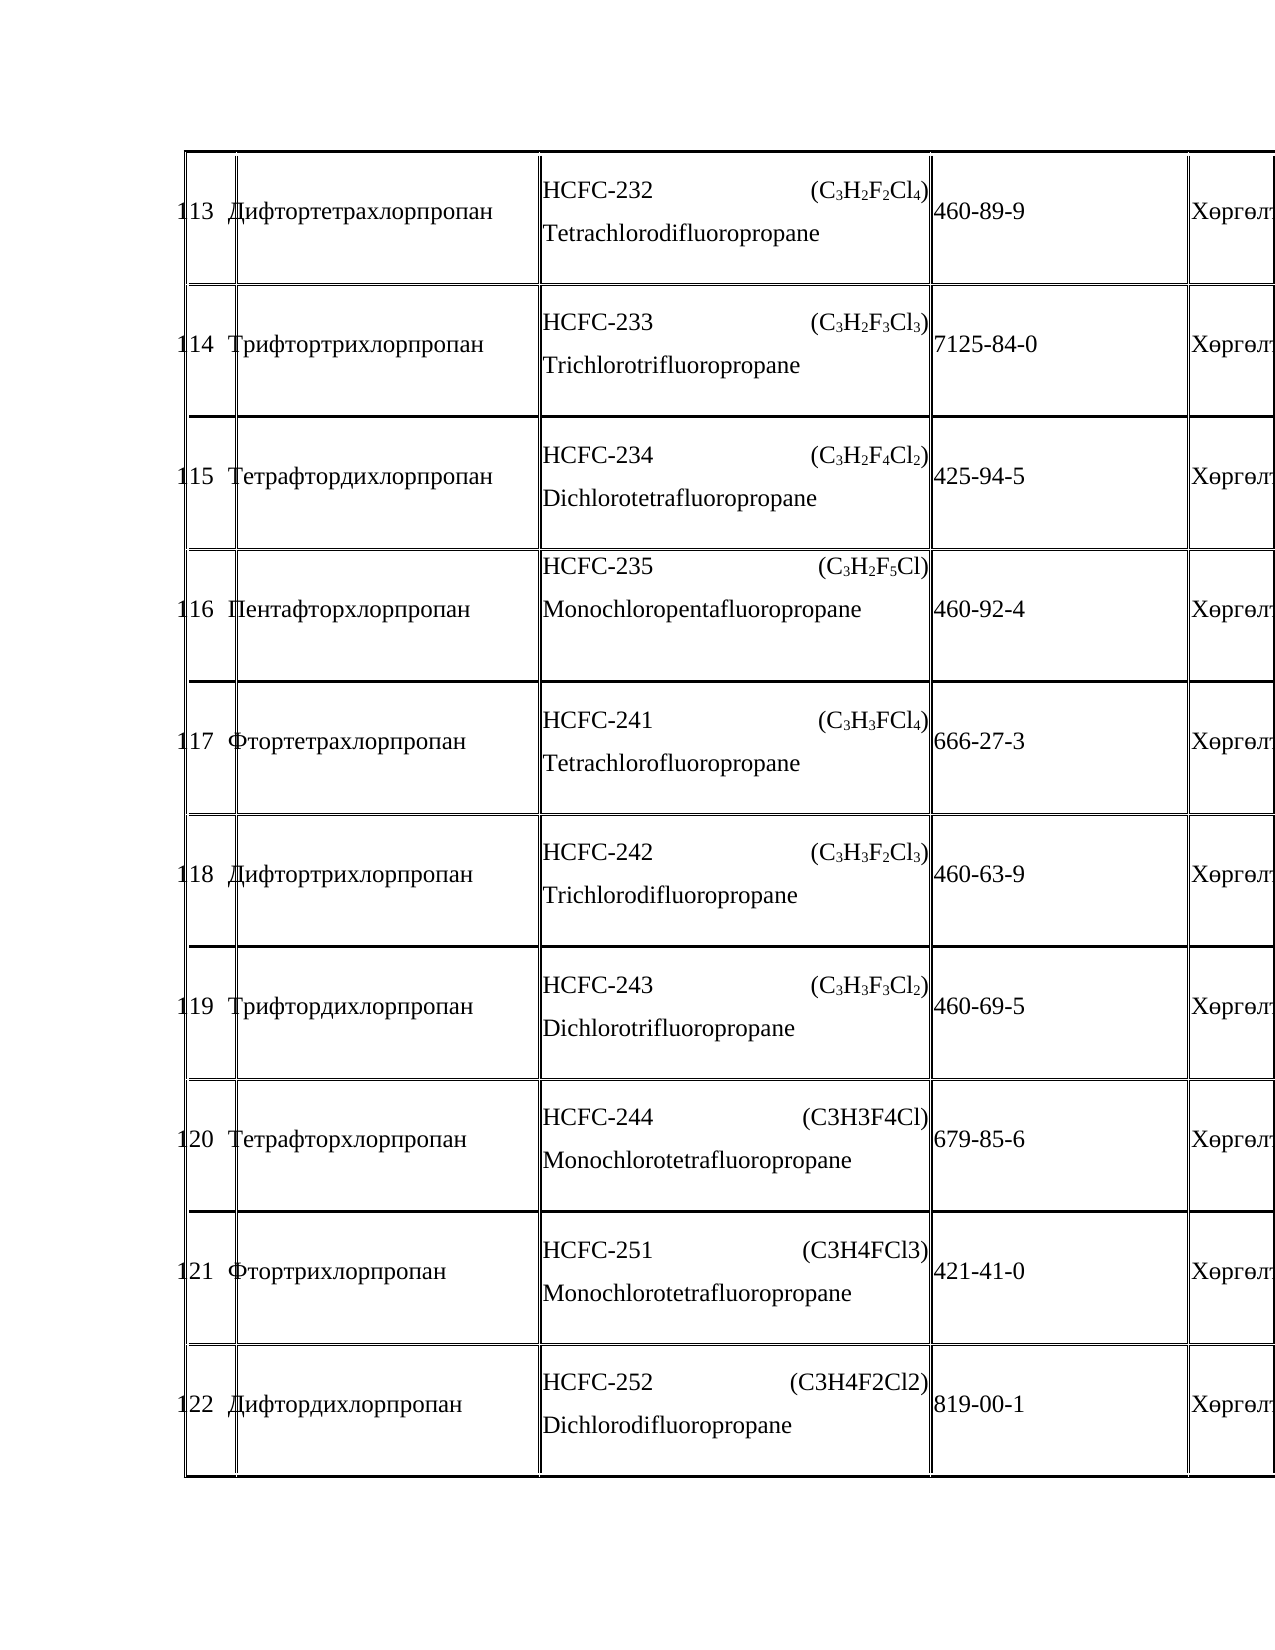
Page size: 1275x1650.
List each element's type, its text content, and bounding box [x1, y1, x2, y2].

table_cell HCFC-251 (C3H4FCl3) Monochlorotetrafluoropropane [542, 1213, 929, 1342]
table_cell HCFC-242 (C3H3F2Cl3) Trichlorodifluoropropane [542, 816, 929, 945]
table_cell 118 [187, 813, 235, 945]
table_cell Хөргөлт [1189, 153, 1275, 282]
table_cell HCFC-252 (C3H4F2Cl2) Dichlorodifluoropropane [540, 1343, 931, 1475]
table_cell Трифтордихлорпропан [238, 948, 538, 1077]
table_cell 115 [187, 415, 235, 547]
table_cell 7125-84-0 [933, 286, 1187, 415]
table_cell Хөргөлт [1190, 683, 1273, 812]
table_cell 121 [187, 1210, 235, 1342]
table_cell Хөргөлт [1190, 551, 1273, 680]
table_cell Трифтортрихлорпропан [238, 286, 538, 415]
table_cell 425-94-5 [933, 418, 1187, 547]
table_cell HCFC-233 (C3H2F3Cl3) Trichlorotrifluoropropane [542, 286, 929, 415]
table_cell 117 [187, 680, 235, 812]
table_cell Хөргөлт [1190, 948, 1273, 1077]
table_cell 119 [187, 945, 235, 1077]
table_cell 114 [187, 283, 235, 415]
table_cell Фтортетрахлорпропан [238, 683, 538, 812]
table_cell Дифтордихлорпропан [237, 1343, 540, 1475]
table_cell 460-92-4 [933, 551, 1187, 680]
table_cell 460-89-9 [931, 153, 1188, 282]
table_cell Хөргөлт [1190, 1081, 1273, 1210]
table_cell 460-69-5 [933, 948, 1187, 1077]
table_cell Тетрафтордихлорпропан [238, 418, 538, 547]
table_cell 113 [187, 153, 237, 282]
table_cell 819-00-1 [931, 1346, 1188, 1475]
table_cell 421-41-0 [933, 1213, 1187, 1342]
table_cell HCFC-244 (C3H3F4Cl) Monochlorotetrafluoropropane [542, 1081, 929, 1210]
table_cell HCFC-235 (C3H2F5Cl) Monochloropentafluoropropane [542, 551, 929, 680]
table_cell 679-85-6 [933, 1081, 1187, 1210]
table_cell HCFC-234 (C3H2F4Cl2) Dichlorotetrafluoropropane [542, 418, 929, 547]
table_cell 122 [187, 1343, 237, 1475]
table_cell Хөргөлт [1190, 816, 1273, 945]
table_cell Хөргөлт [1190, 286, 1273, 415]
table_cell 460-63-9 [933, 816, 1187, 945]
table_cell Фтортрихлорпропан [238, 1213, 538, 1342]
table_cell HCFC-243 (C3H3F3Cl2) Dichlorotrifluoropropane [542, 948, 929, 1077]
table_cell Хөргөлт [1189, 1346, 1275, 1475]
table_cell Дифтортетрахлорпропан [237, 152, 540, 282]
table_cell HCFC-232 (C3H2F2Cl4) Tetrachlorodifluoropropane [540, 152, 931, 282]
table_cell 116 [187, 548, 235, 680]
table_cell Дифтортрихлорпропан [238, 816, 538, 945]
table_cell Пентафторхлорпропан [238, 551, 538, 680]
table_cell 666-27-3 [933, 683, 1187, 812]
table_cell HCFC-241 (C3H3FCl4) Tetrachlorofluoropropane [542, 683, 929, 812]
table_cell Хөргөлт [1190, 418, 1273, 547]
table_cell 120 [187, 1078, 235, 1210]
table_cell Тетрафторхлорпропан [238, 1081, 538, 1210]
table_cell Хөргөлт [1190, 1213, 1273, 1342]
